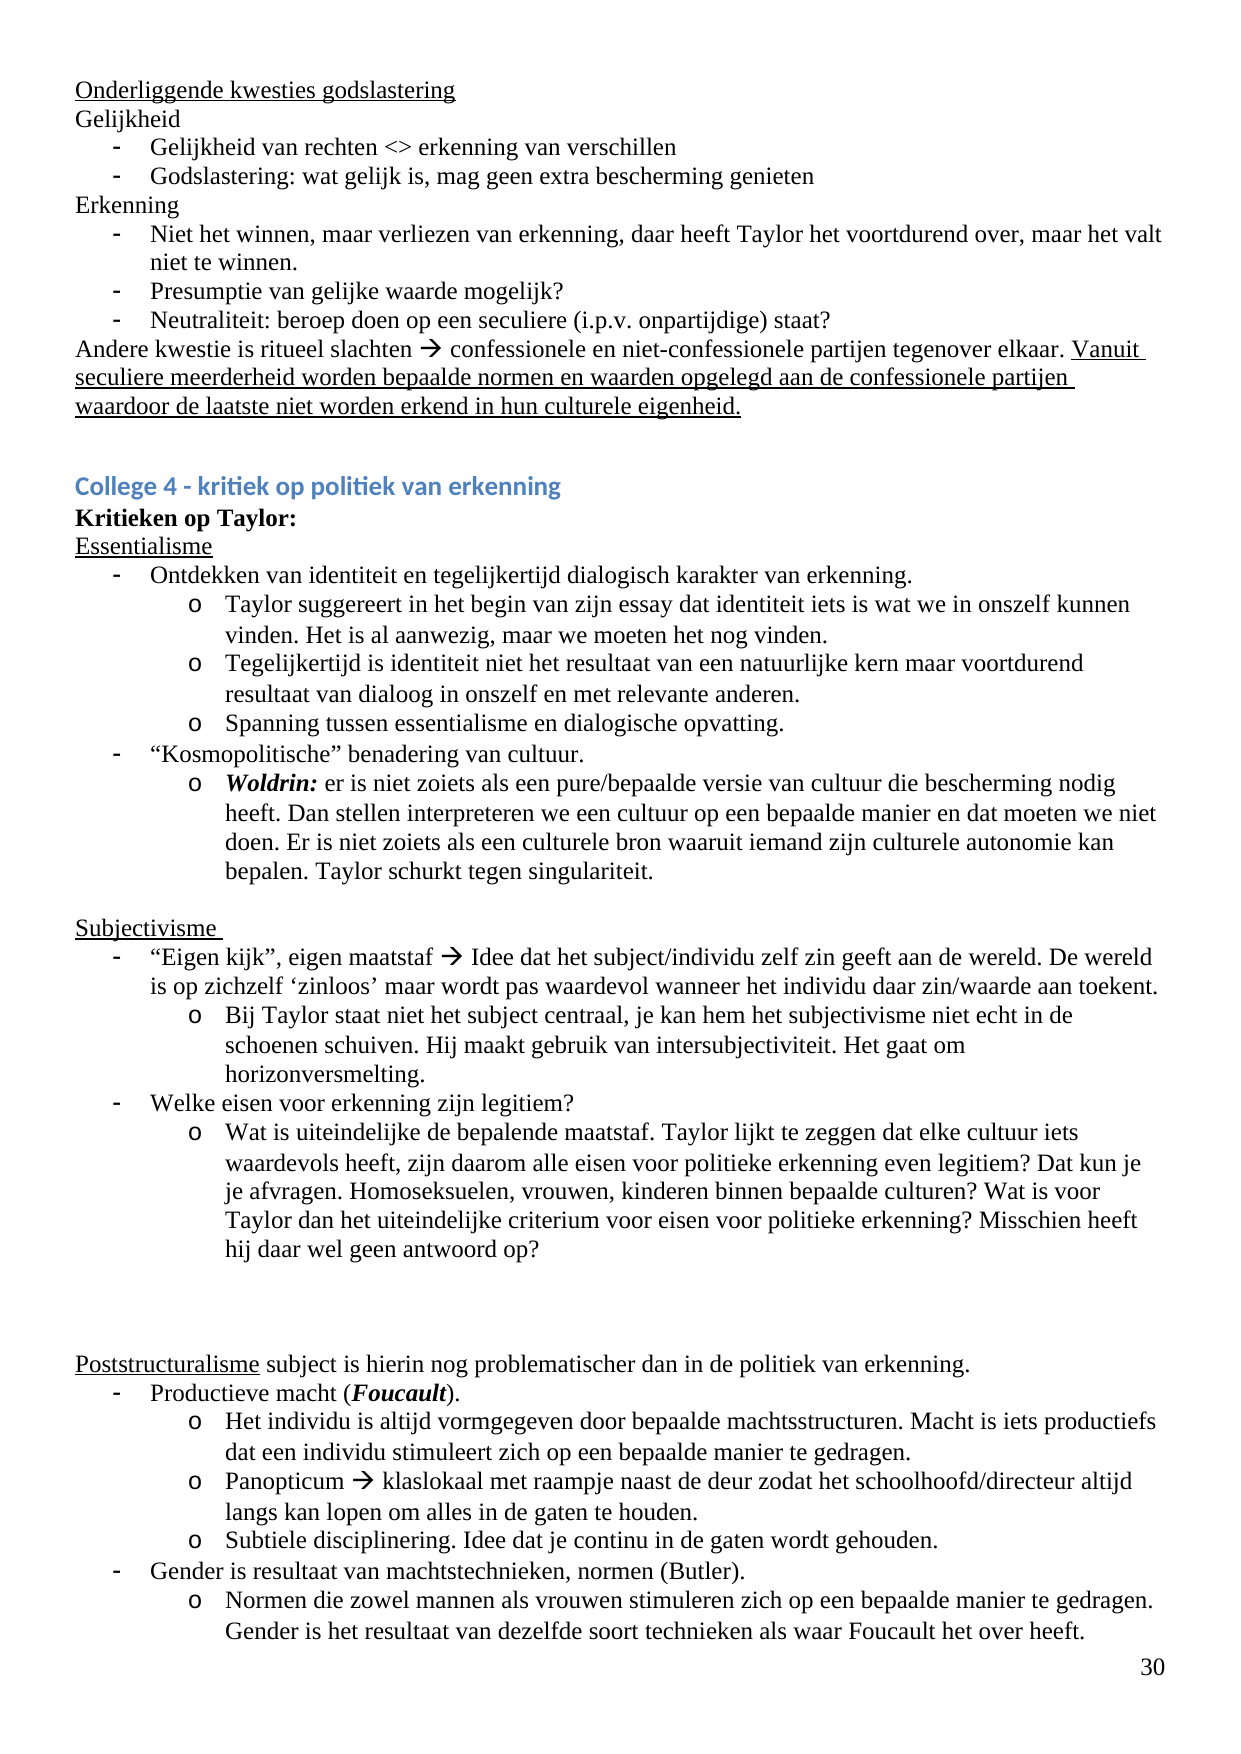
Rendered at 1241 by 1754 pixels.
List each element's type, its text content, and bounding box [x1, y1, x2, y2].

list Wat is uiteindelijke de bepalende maatstaf. Taylor lijkt te zeggen dat elke cultuur iets waardevols heeft, zijn daarom alle eisen voor politieke erkenning even legitiem? Dat kun je je afvragen. Homoseksuelen, vrouwen, kinderen binnen bepaalde culturen? Wat is voor Taylor dan het uiteindelijke criterium voor eisen voor politieke erkenning? Misschien heeft hij daar wel geen antwoord op? [187, 1117, 1165, 1263]
list Welke eisen voor erkenning zijn legitiem? [112, 1088, 1165, 1117]
list Panopticum klaslokaal met raampje naast de deur zodat het schoolhoofd/directeur altijd langs kan lopen om alles in de gaten te houden. [187, 1466, 1165, 1526]
list “Kosmopolitische” benadering van cultuur. [112, 739, 1165, 768]
text Poststructuralisme subject is hierin nog problematischer dan in de politiek van erkenning. [75, 1349, 1165, 1378]
list Gender is resultaat van machtstechnieken, normen (Butler). [112, 1556, 1165, 1585]
list Tegelijkertijd is identiteit niet het resultaat van een natuurlijke kern maar voortdurend resultaat van dialoog in onszelf en met relevante anderen. [187, 648, 1165, 708]
list Bij Taylor staat niet het subject centraal, je kan hem het subjectivisme niet echt in de schoenen schuiven. Hij maakt gebruik van intersubjectiviteit. Het gaat om horizonversmelting. [187, 1000, 1165, 1088]
list Neutraliteit: beroep doen op een seculiere (i.p.v. onpartijdige) staat? [112, 305, 1165, 334]
text Gelijkheid [75, 104, 1165, 132]
text Erkenning [75, 190, 1165, 219]
list Subtiele disciplinering. Idee dat je continu in de gaten wordt gehouden. [187, 1526, 1165, 1556]
list Gelijkheid van rechten <> erkenning van verschillen [112, 132, 1165, 161]
list Woldrin: er is niet zoiets als een pure/bepaalde versie van cultuur die bescherming nodig heeft. Dan stellen interpreteren we een cultuur op een bepaalde manier en dat moeten we niet doen. Er is niet zoiets als een culturele bron waaruit iemand zijn culturele autonomie kan bepalen. Taylor schurkt tegen singulariteit. [187, 768, 1165, 885]
list Presumptie van gelijke waarde mogelijk? [112, 276, 1165, 305]
text Kritieken op Taylor: [75, 503, 1165, 531]
list Het individu is altijd vormgegeven door bepaalde machtsstructuren. Macht is iets productiefs dat een individu stimuleert zich op een bepaalde manier te gedragen. [187, 1406, 1165, 1466]
list Normen die zowel mannen als vrouwen stimuleren zich op een bepaalde manier te gedragen. Gender is het resultaat van dezelfde soort technieken als waar Foucault het over heeft. [187, 1585, 1165, 1645]
text Andere kwestie is ritueel slachten confessionele en niet-confessionele partijen tegenover elkaar. Vanuit seculiere meerderheid worden bepaalde normen en waarden opgelegd aan de confessionele partijen waardoor de laatste niet worden erkend in hun culturele eigenheid. [75, 334, 1165, 420]
list Taylor suggereert in het begin van zijn essay dat identiteit iets is wat we in onszelf kunnen vinden. Het is al aanwezig, maar we moeten het nog vinden. [187, 589, 1165, 648]
text Subjectivisme [75, 913, 1165, 942]
subtitle College 4 - kritiek op politiek van erkenning [75, 469, 1165, 503]
list Niet het winnen, maar verliezen van erkenning, daar heeft Taylor het voortdurend over, maar het valt niet te winnen. [112, 219, 1165, 276]
list “Eigen kijk”, eigen maatstaf Idee dat het subject/individu zelf zin geeft aan de wereld. De wereld is op zichzelf ‘zinloos’ maar wordt pas waardevol wanneer het individu daar zin/waarde aan toekent. [112, 942, 1165, 1000]
list Godslastering: wat gelijk is, mag geen extra bescherming genieten [112, 161, 1165, 190]
list Ontdekken van identiteit en tegelijkertijd dialogisch karakter van erkenning. [112, 560, 1165, 589]
list Spanning tussen essentialisme en dialogische opvatting. [187, 708, 1165, 739]
text Onderliggende kwesties godslastering [75, 75, 1165, 104]
text Essentialisme [75, 531, 1165, 560]
list Productieve macht (Foucault). [112, 1378, 1165, 1406]
